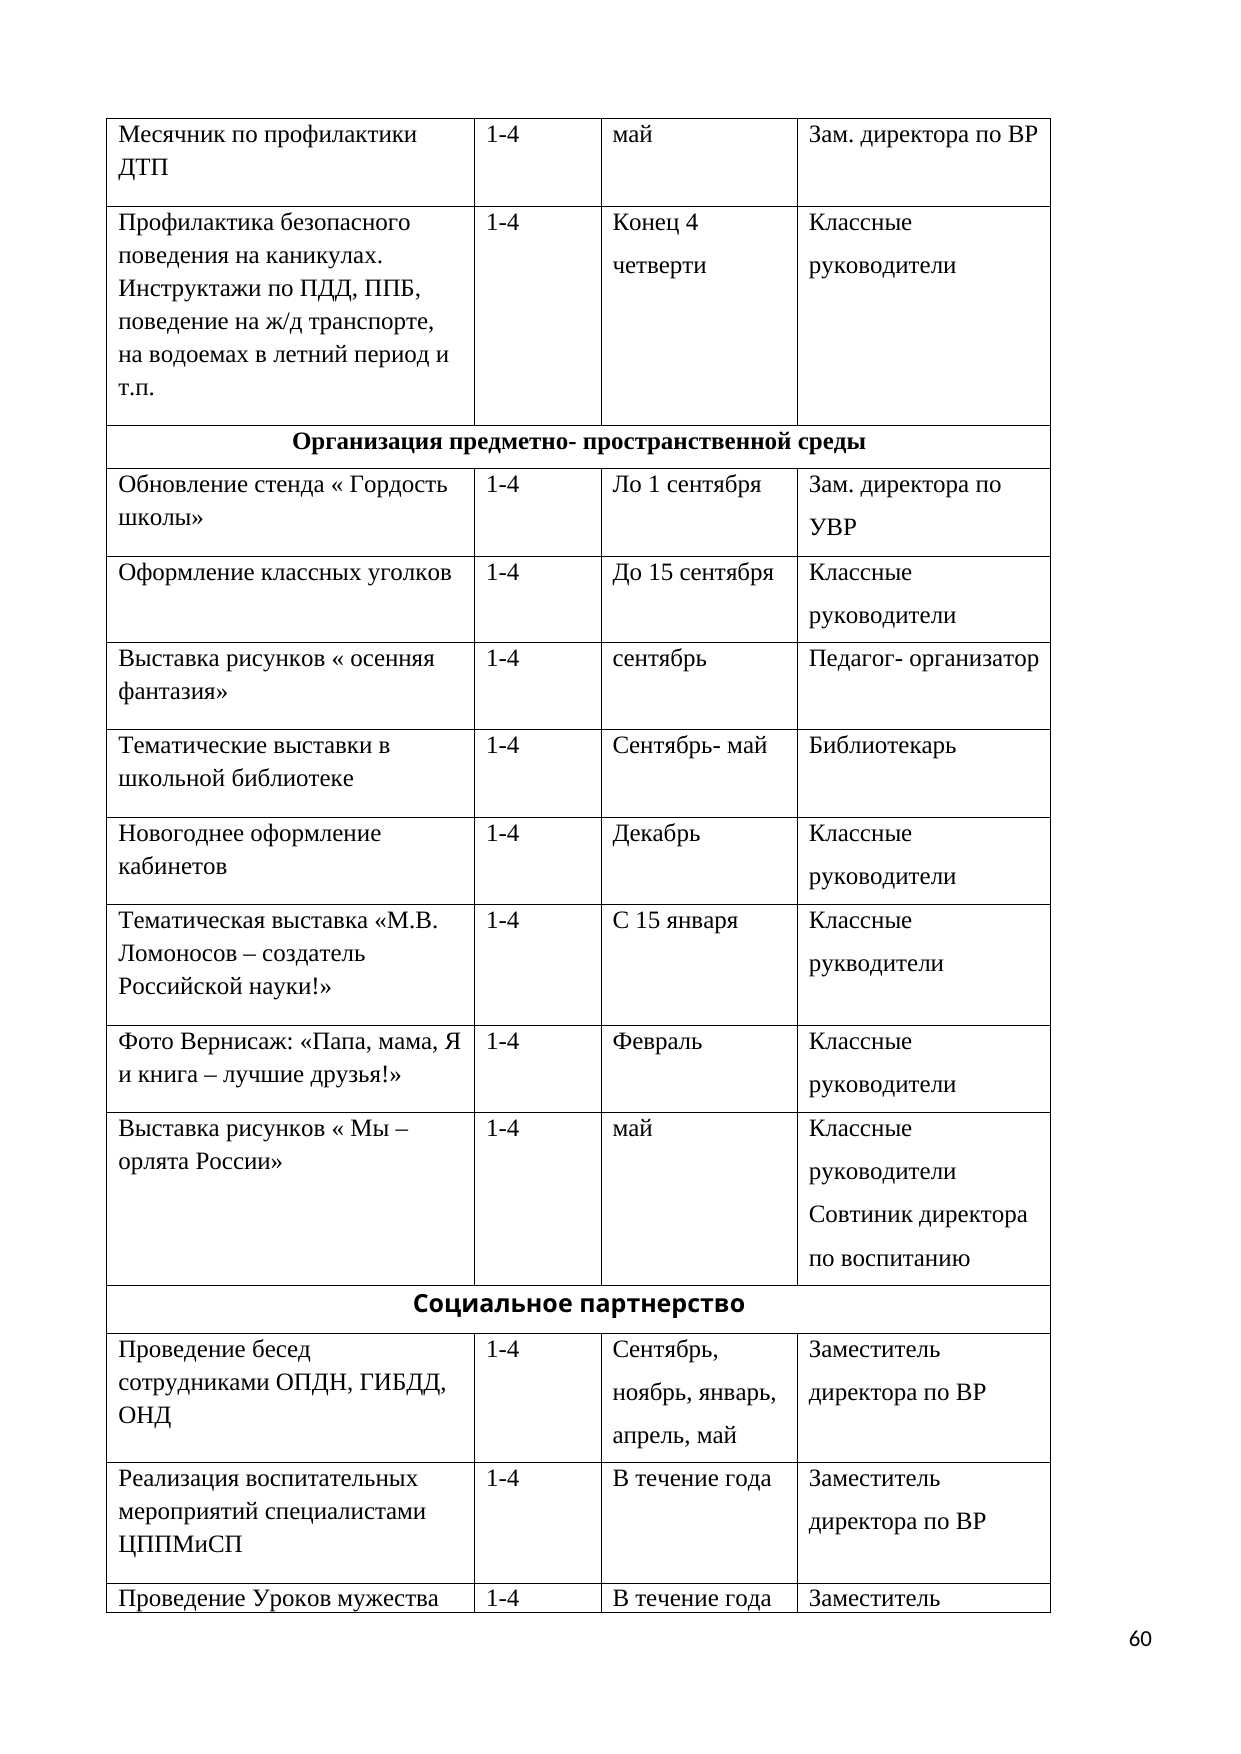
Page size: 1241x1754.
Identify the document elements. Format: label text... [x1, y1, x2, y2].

table_cell Реализация воспитательных мероприятий специалистами ЦППМиСП [107, 1463, 474, 1582]
table_cell Новогоднее оформление кабинетов [107, 818, 474, 904]
table_cell Заместитель директора по ВР [798, 1334, 1050, 1462]
table_cell Библиотекарь [798, 730, 1050, 817]
table_cell Сентябрь- май [602, 730, 797, 817]
table_cell В течение года [602, 1584, 797, 1612]
table_cell Месячник по профилактики ДТП [107, 119, 474, 206]
table_cell 1-4 [475, 1584, 601, 1612]
table_cell Заместитель директора по ВР [798, 1463, 1050, 1582]
table_cell Оформление классных уголков [107, 557, 474, 642]
table_cell 1-4 [475, 119, 601, 206]
table_cell Ло 1 сентября [602, 469, 797, 556]
table_cell 1-4 [475, 1026, 601, 1112]
table_cell Февраль [602, 1026, 797, 1112]
table_cell С 15 января [602, 905, 797, 1025]
table_cell 1-4 [475, 730, 601, 817]
table_cell Классные руководители Совтиник директора по воспитанию [798, 1113, 1050, 1284]
table_cell Фото Вернисаж: «Папа, мама, Я и книга – лучшие друзья!» [107, 1026, 474, 1112]
table_cell Классные рукводители [798, 905, 1050, 1025]
table_cell 1-4 [475, 1463, 601, 1582]
table_cell 1-4 [475, 643, 601, 729]
table_cell 1-4 [475, 207, 601, 425]
table_cell 1-4 [475, 557, 601, 642]
table_cell Выставка рисунков « осенняя фантазия» [107, 643, 474, 729]
table_cell Организация предметно- пространственной среды [107, 426, 1050, 468]
table_cell Профилактика безопасного поведения на каникулах. Инструктажи по ПДД, ППБ, поведение на ж/д транспорте, на водоемах в летний период и т.п. [107, 207, 474, 425]
table_cell Зам. директора по УВР [798, 469, 1050, 556]
table_cell 1-4 [475, 818, 601, 904]
table_cell До 15 сентября [602, 557, 797, 642]
table_cell Конец 4 четверти [602, 207, 797, 425]
table_cell Обновление стенда « Гордость школы» [107, 469, 474, 556]
table_cell 1-4 [475, 1334, 601, 1462]
table_cell 1-4 [475, 1113, 601, 1284]
table_cell Классные руководители [798, 1026, 1050, 1112]
table_cell Тематическая выставка «М.В. Ломоносов – создатель Российской науки!» [107, 905, 474, 1025]
table_cell Социальное партнерство [107, 1286, 1050, 1333]
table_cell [107, 1584, 474, 1612]
table_cell Тематические выставки в школьной библиотеке [107, 730, 474, 817]
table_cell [798, 1584, 1050, 1612]
table_cell 1-4 [475, 905, 601, 1025]
table_cell Классные руководители [798, 207, 1050, 425]
table_cell май [602, 1113, 797, 1284]
table_cell сентябрь [602, 643, 797, 729]
table_cell Классные руководители [798, 818, 1050, 904]
table_cell май [602, 119, 797, 206]
table_cell Проведение бесед сотрудниками ОПДН, ГИБДД, ОНД [107, 1334, 474, 1462]
table_cell Выставка рисунков « Мы – орлята России» [107, 1113, 474, 1284]
table_cell Классные руководители [798, 557, 1050, 642]
table_cell Сентябрь, ноябрь, январь, апрель, май [602, 1334, 797, 1462]
table_cell 1-4 [475, 469, 601, 556]
table_cell Педагог- организатор [798, 643, 1050, 729]
table_cell Декабрь [602, 818, 797, 904]
table_cell Зам. директора по ВР [798, 119, 1050, 206]
table_cell В течение года [602, 1463, 797, 1582]
